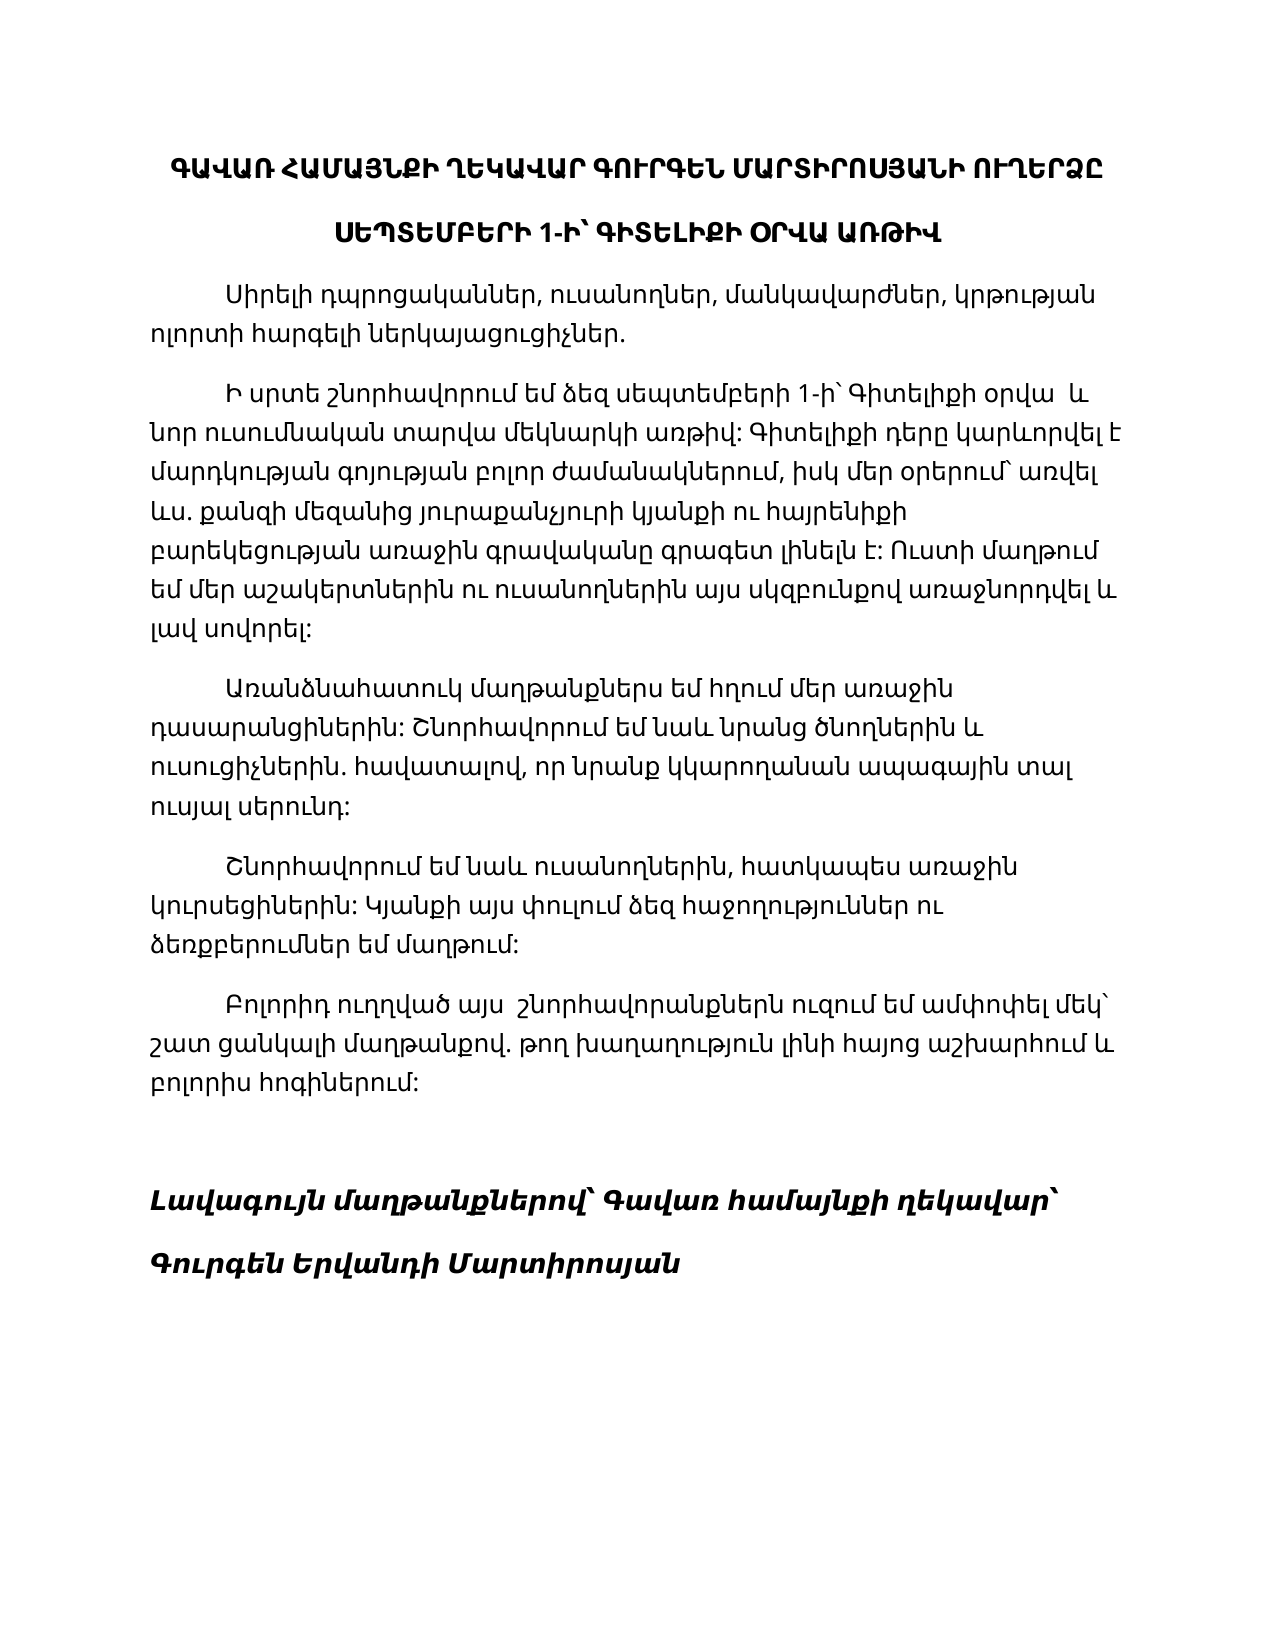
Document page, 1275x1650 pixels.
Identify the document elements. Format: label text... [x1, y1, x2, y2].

text ՍԵՊՏԵՄԲԵՐԻ 1-Ի՝ ԳԻՏԵԼԻՔԻ ՕՐՎԱ ԱՌԹԻՎ [150, 213, 1125, 250]
text Գուրգեն Երվանդի Մարտիրոսյան [150, 1245, 1125, 1282]
text Բոլորիդ ուղղված այս շնորհավորանքներն ուզում եմ ամփոփել մեկ՝ շատ ցանկալի մաղթանքով. թող խաղաղություն լինի հայոց աշխարհում և բոլորիս հոգիներում: [150, 986, 1125, 1099]
text Առանձնահատուկ մաղթանքներս եմ հղում մեր առաջին դասարանցիներին: Շնորհավորում եմ նաև նրանց ծնողներին և ուսուցիչներին. հավատալով, որ նրանք կկարողանան ապագային տալ ուսյալ սերունդ: [150, 671, 1125, 822]
text Սիրելի դպրոցականներ, ուսանողներ, մանկավարժներ, կրթության ոլորտի հարգելի ներկայացուցիչներ. [150, 276, 1125, 350]
text ԳԱՎԱՌ ՀԱՄԱՅՆՔԻ ՂԵԿԱՎԱՐ ԳՈՒՐԳԵՆ ՄԱՐՏԻՐՈՍՅԱՆԻ ՈՒՂԵՐՁԸ [150, 150, 1125, 187]
text Լավագույն մաղթանքներով՝ Գավառ համայնքի ղեկավար՝ [150, 1182, 1125, 1218]
text Շնորհավորում եմ նաև ուսանողներին, հատկապես առաջին կուրսեցիներին: Կյանքի այս փուլում ձեզ հաջողություններ ու ձեռքբերումներ եմ մաղթում: [150, 848, 1125, 961]
text Ի սրտե շնորհավորում եմ ձեզ սեպտեմբերի 1-ի՝ Գիտելիքի օրվա և նոր ուսումնական տարվա մեկնարկի առթիվ: Գիտելիքի դերը կարևորվել է մարդկության գոյության բոլոր ժամանակներում, իսկ մեր օրերում՝ առվել ևս. քանզի մեզանից յուրաքանչյուրի կյանքի ու հայրենիքի բարեկեցության առաջին գրավականը գրագետ լինելն է: Ուստի մաղթում եմ մեր աշակերտներին ու ուսանողներին այս սկզբունքով առաջնորդվել և լավ սովորել: [150, 376, 1125, 645]
